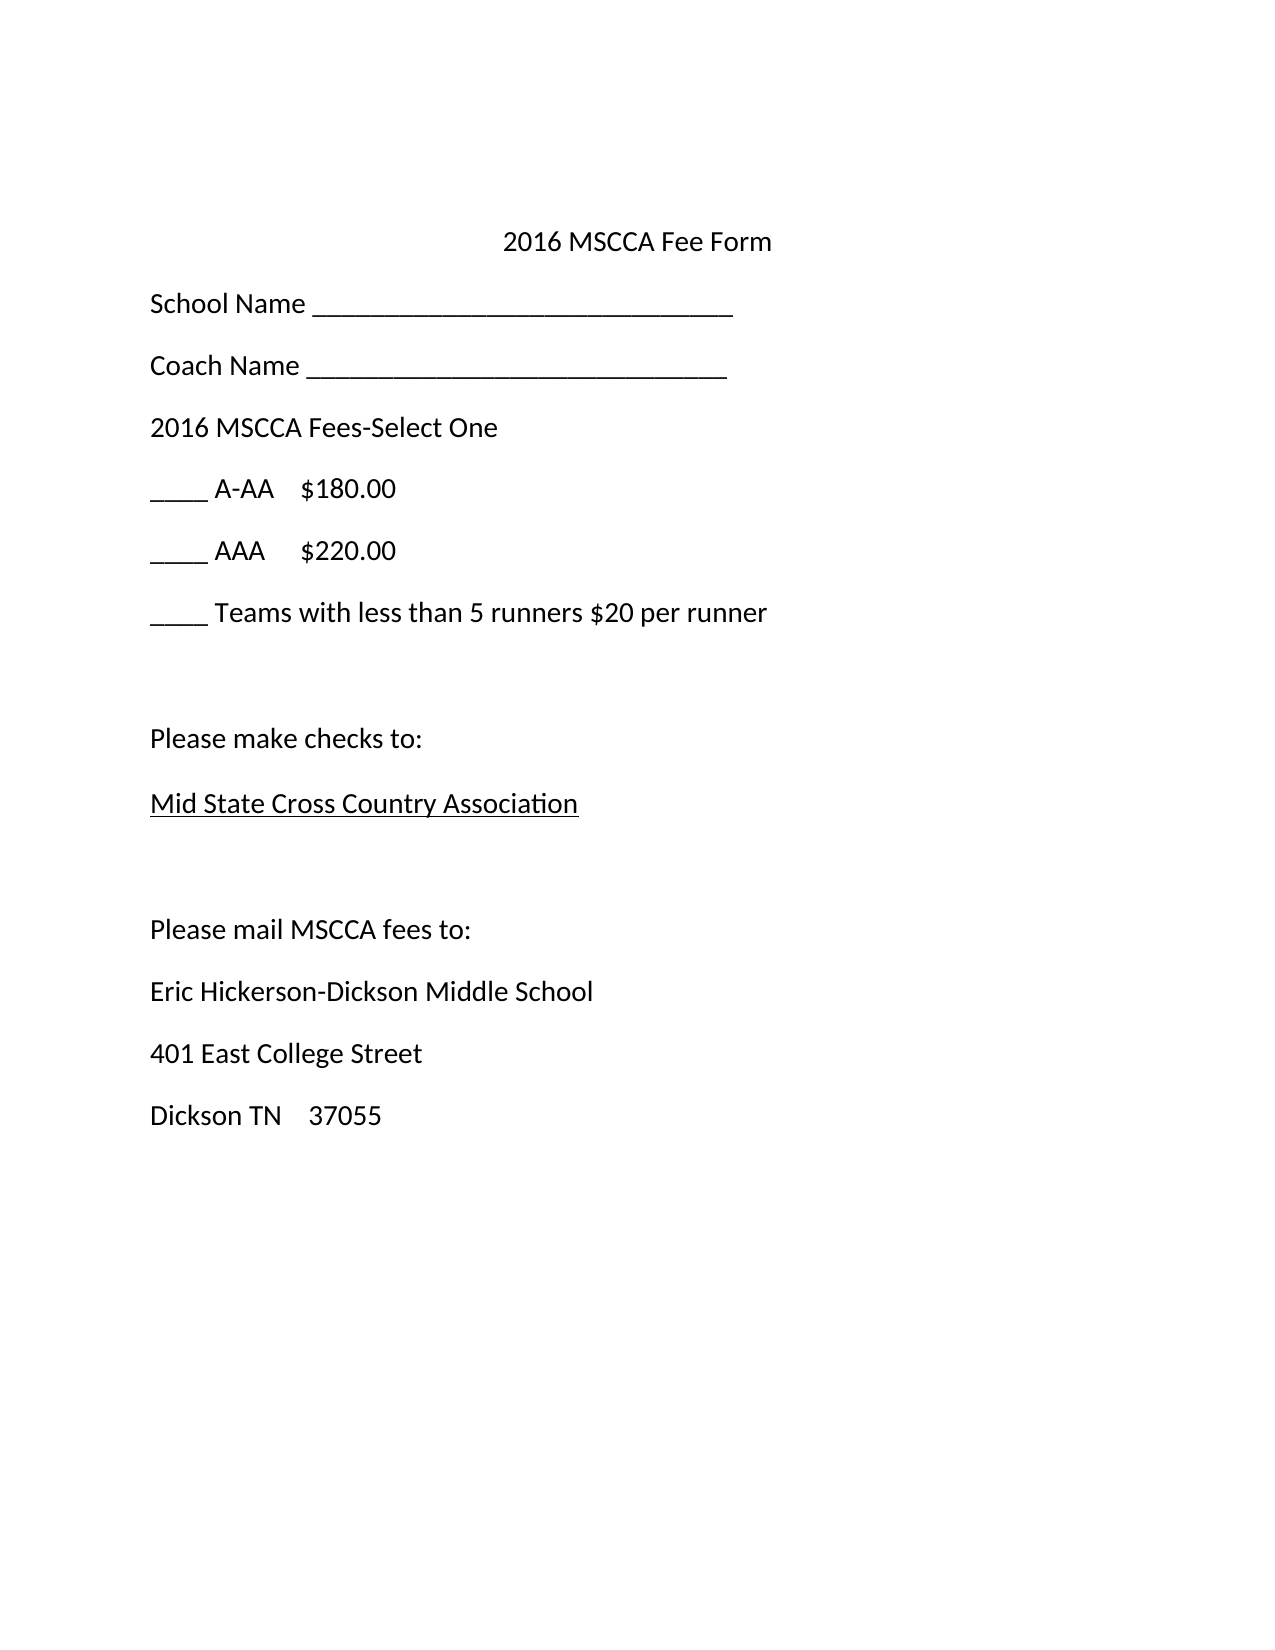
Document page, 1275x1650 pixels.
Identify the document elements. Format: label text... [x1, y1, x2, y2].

text 2016 MSCCA Fees-Select One [150, 409, 1125, 444]
text Please make checks to: [150, 721, 730, 756]
text School Name _____________________________ [150, 285, 1125, 321]
text ____ A-AA $180.00 [150, 471, 1125, 506]
text 401 East College Street [150, 1035, 1125, 1071]
text Eric Hickerson-Dickson Middle School [150, 973, 1125, 1009]
text Coach Name _____________________________ [150, 347, 1125, 383]
text Dickson TN 37055 [150, 1097, 1125, 1132]
text 2016 MSCCA Fee Form [150, 223, 1125, 259]
text Please mail MSCCA fees to: [150, 911, 1125, 947]
text ____ Teams with less than 5 runners $20 per runner [150, 594, 1125, 630]
text ____ AAA $220.00 [150, 532, 1125, 568]
text Mid State Cross Country Association [150, 785, 730, 821]
